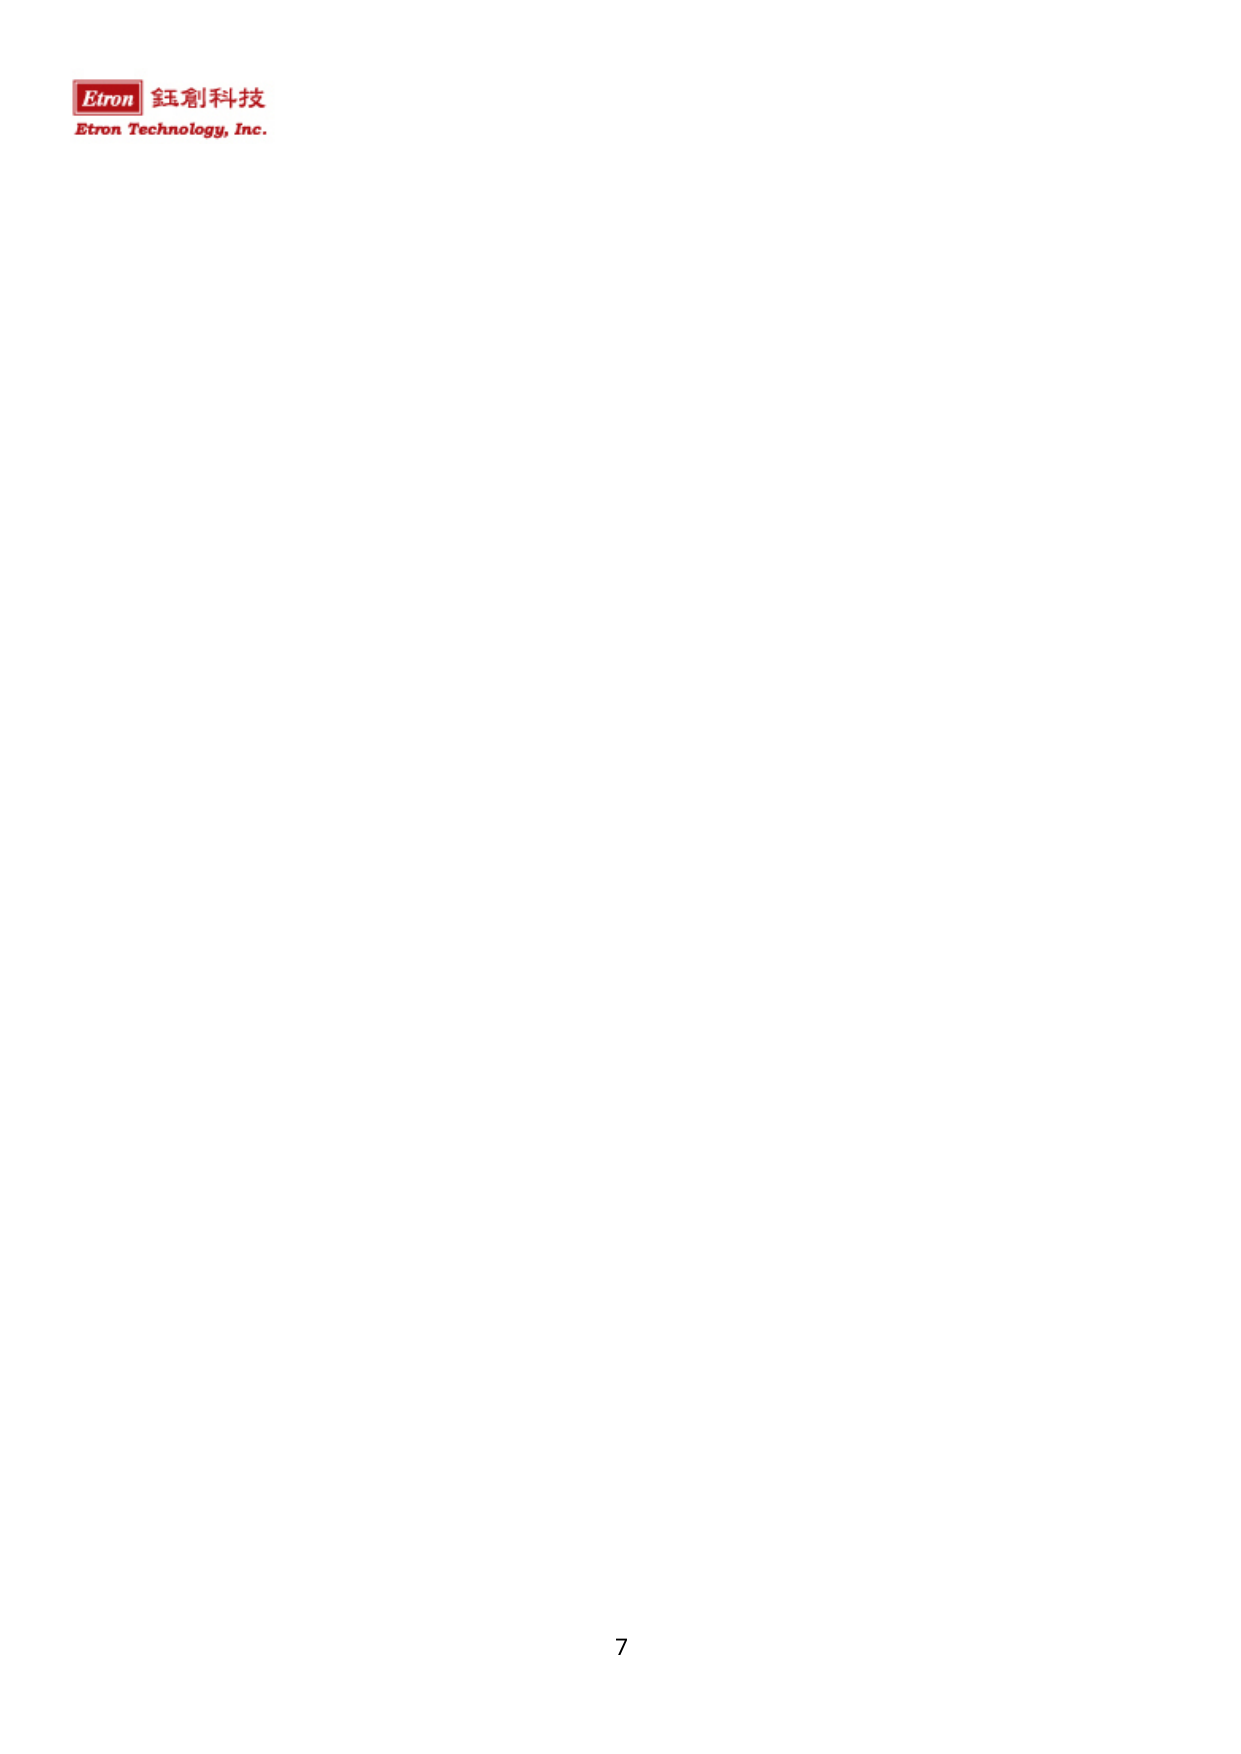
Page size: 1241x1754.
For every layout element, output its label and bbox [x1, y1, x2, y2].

picture [68, 67, 274, 142]
